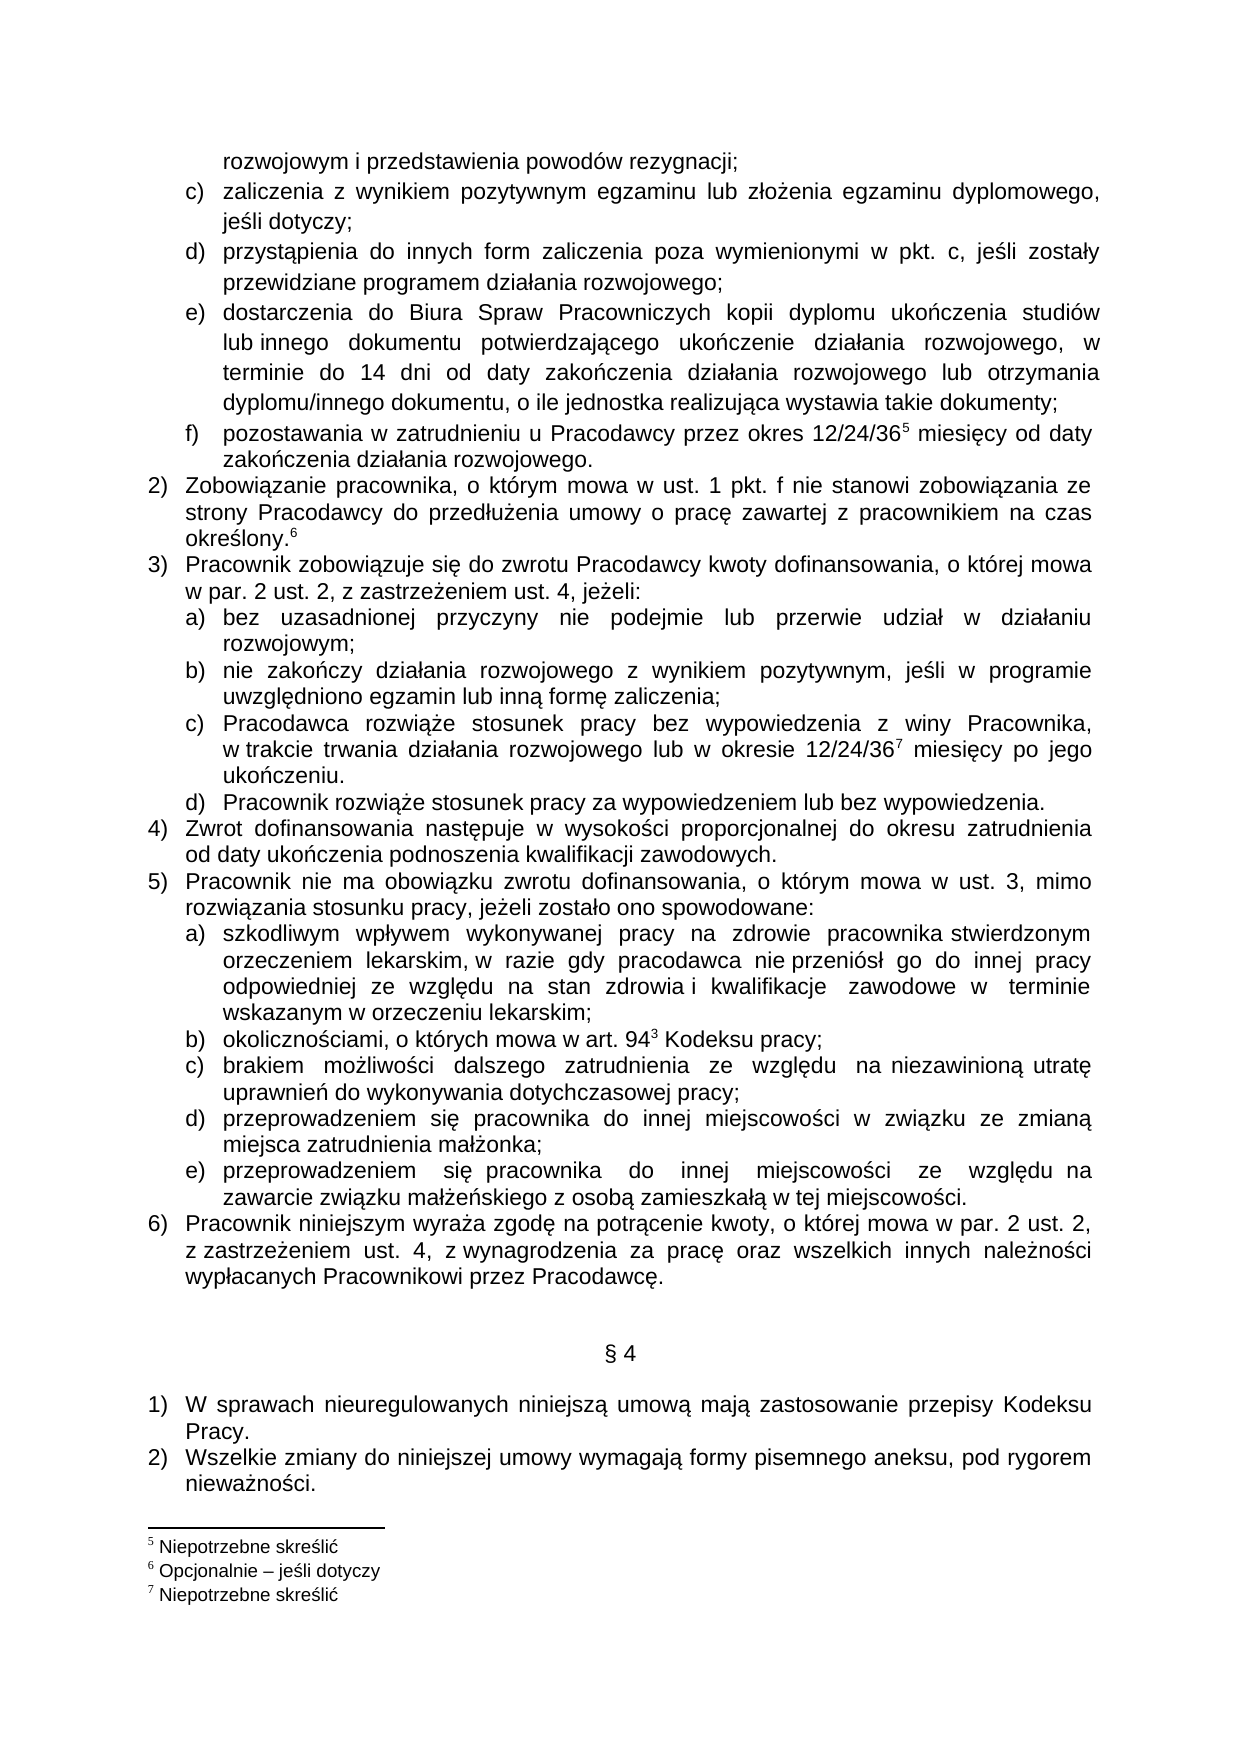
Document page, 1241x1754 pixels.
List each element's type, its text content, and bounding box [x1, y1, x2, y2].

list zaliczenia z wynikiem pozytywnym egzaminu lub złożenia egzaminu dyplomowego, jeśli dotyczy; [185, 178, 1100, 234]
list Zobowiązanie pracownika, o którym mowa w ust. 1 pkt. f nie stanowi zobowiązania ze strony Pracodawcy do przedłużenia umowy o pracę zawartej z pracownikiem na czas określony. [148, 472, 1092, 551]
list pozostawania w zatrudnieniu u Pracodawcy przez okres 12/24/36 miesięcy od daty zakończenia działania rozwojowego. [185, 419, 1092, 472]
list W sprawach nieuregulowanych niniejszą umową mają zastosowanie przepisy Kodeksu Pracy. [148, 1391, 1092, 1444]
list przeprowadzeniem się pracownika do innej miejscowości w związku ze zmianą miejsca zatrudnienia małżonka; [185, 1105, 1092, 1157]
list przystąpienia do innych form zaliczenia poza wymienionymi w pkt. c, jeśli zostały przewidziane programem działania rozwojowego; [185, 238, 1100, 295]
text § 4 [148, 1340, 1092, 1367]
list szkodliwym wpływem wykonywanej pracy na zdrowie pracownika stwierdzonym orzeczeniem lekarskim, w razie gdy pracodawca nie przeniósł go do innej pracy odpowiedniej ze względu na stan zdrowia i kwalifikacje zawodowe w terminie wskazanym w orzeczeniu lekarskim; [185, 920, 1092, 1026]
list Wszelkie zmiany do niniejszej umowy wymagają formy pisemnego aneksu, pod rygorem nieważności. [148, 1444, 1092, 1497]
list Pracodawca rozwiąże stosunek pracy bez wypowiedzenia z winy Pracownika, w trakcie trwania działania rozwojowego lub w okresie 12/24/36 miesięcy po jego ukończeniu. [185, 709, 1092, 788]
list Pracownik zobowiązuje się do zwrotu Pracodawcy kwoty dofinansowania, o której mowa w par. 2 ust. 2, z zastrzeżeniem ust. 4, jeżeli: [148, 551, 1092, 604]
list bez uzasadnionej przyczyny nie podejmie lub przerwie udział w działaniu rozwojowym; [185, 604, 1092, 657]
list przeprowadzeniem się pracownika do innej miejscowości ze względu na zawarcie związku małżeńskiego z osobą zamieszkałą w tej miejscowości. [185, 1157, 1092, 1210]
list nie zakończy działania rozwojowego z wynikiem pozytywnym, jeśli w programie uwzględniono egzamin lub inną formę zaliczenia; [185, 657, 1092, 709]
list dostarczenia do Biura Spraw Pracowniczych kopii dyplomu ukończenia studiów lub innego dokumentu potwierdzającego ukończenie działania rozwojowego, w terminie do 14 dni od daty zakończenia działania rozwojowego lub otrzymania dyplomu/innego dokumentu, o ile jednostka realizująca wystawia takie dokumenty; [185, 299, 1100, 416]
list Pracownik niniejszym wyraża zgodę na potrącenie kwoty, o której mowa w par. 2 ust. 2, z zastrzeżeniem ust. 4, z wynagrodzenia za pracę oraz wszelkich innych należności wypłacanych Pracownikowi przez Pracodawcę. [148, 1210, 1092, 1289]
list okolicznościami, o których mowa w art. 943 Kodeksu pracy; [185, 1026, 1092, 1052]
list Pracownik rozwiąże stosunek pracy za wypowiedzeniem lub bez wypowiedzenia. [185, 788, 1092, 815]
list Pracownik nie ma obowiązku zwrotu dofinansowania, o którym mowa w ust. 3, mimo rozwiązania stosunku pracy, jeżeli zostało ono spowodowane: [148, 868, 1092, 920]
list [185, 148, 1092, 174]
list brakiem możliwości dalszego zatrudnienia ze względu na niezawinioną utratę uprawnień do wykonywania dotychczasowej pracy; [185, 1052, 1092, 1105]
list Zwrot dofinansowania następuje w wysokości proporcjonalnej do okresu zatrudnienia od daty ukończenia podnoszenia kwalifikacji zawodowych. [148, 815, 1092, 868]
